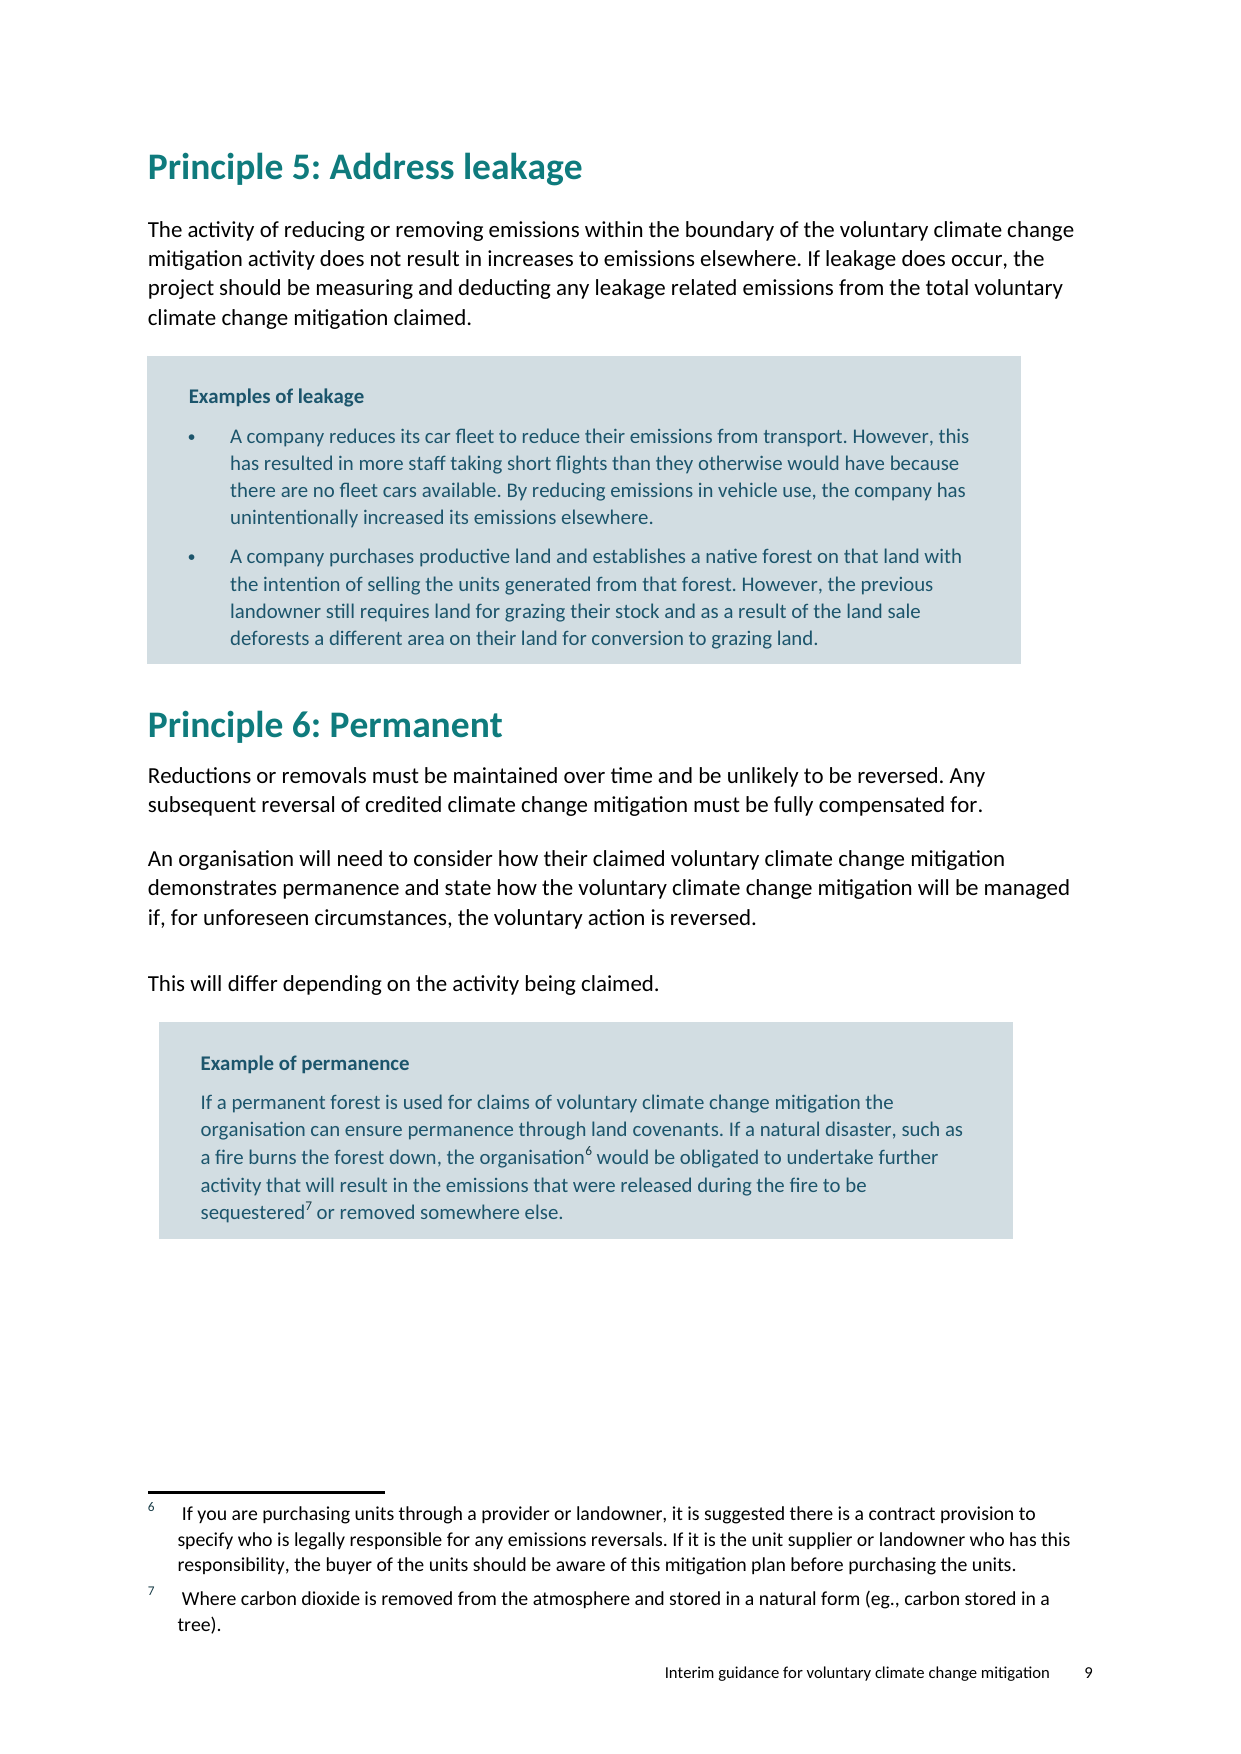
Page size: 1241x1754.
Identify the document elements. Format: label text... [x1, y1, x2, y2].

table_header Example of permanence If a permanent forest is used for claims of voluntary climate change mitigation the organisation can ensure permanence through land covenants. If a natural disaster, such as a fire burns the forest down, the organisation would be obligated to undertake further activity that will result in the emissions that were released during the fire to be sequestered or removed somewhere else. [160, 1023, 1012, 1238]
text Principle 5: Address leakage [148, 143, 1092, 189]
text An organisation will need to consider how their claimed voluntary climate change mitigation demonstrates permanence and state how the voluntary climate change mitigation will be managed if, for unforeseen circumstances, the voluntary action is reversed. [148, 843, 1092, 931]
subtitle Principle 6: Permanent [148, 701, 1092, 747]
table_header Examples of leakage A company reduces its car fleet to reduce their emissions from transport. However, this has resulted in more staff taking short flights than they otherwise would have because there are no fleet cars available. By reducing emissions in vehicle use, the company has unintentionally increased its emissions elsewhere. A company purchases productive land and establishes a native forest on that land with the intention of selling the units generated from that forest. However, the previous landowner still requires land for grazing their stock and as a result of the land sale deforests a different area on their land for conversion to grazing land. [148, 357, 1020, 663]
text Reductions or removals must be maintained over time and be unlikely to be reversed. Any subsequent reversal of credited climate change mitigation must be fully compensated for. [148, 760, 1092, 818]
text This will differ depending on the activity being claimed. [148, 968, 1092, 997]
text The activity of reducing or removing emissions within the boundary of the voluntary climate change mitigation activity does not result in increases to emissions elsewhere. If leakage does occur, the project should be measuring and deducting any leakage related emissions from the total voluntary climate change mitigation claimed. [148, 214, 1092, 331]
